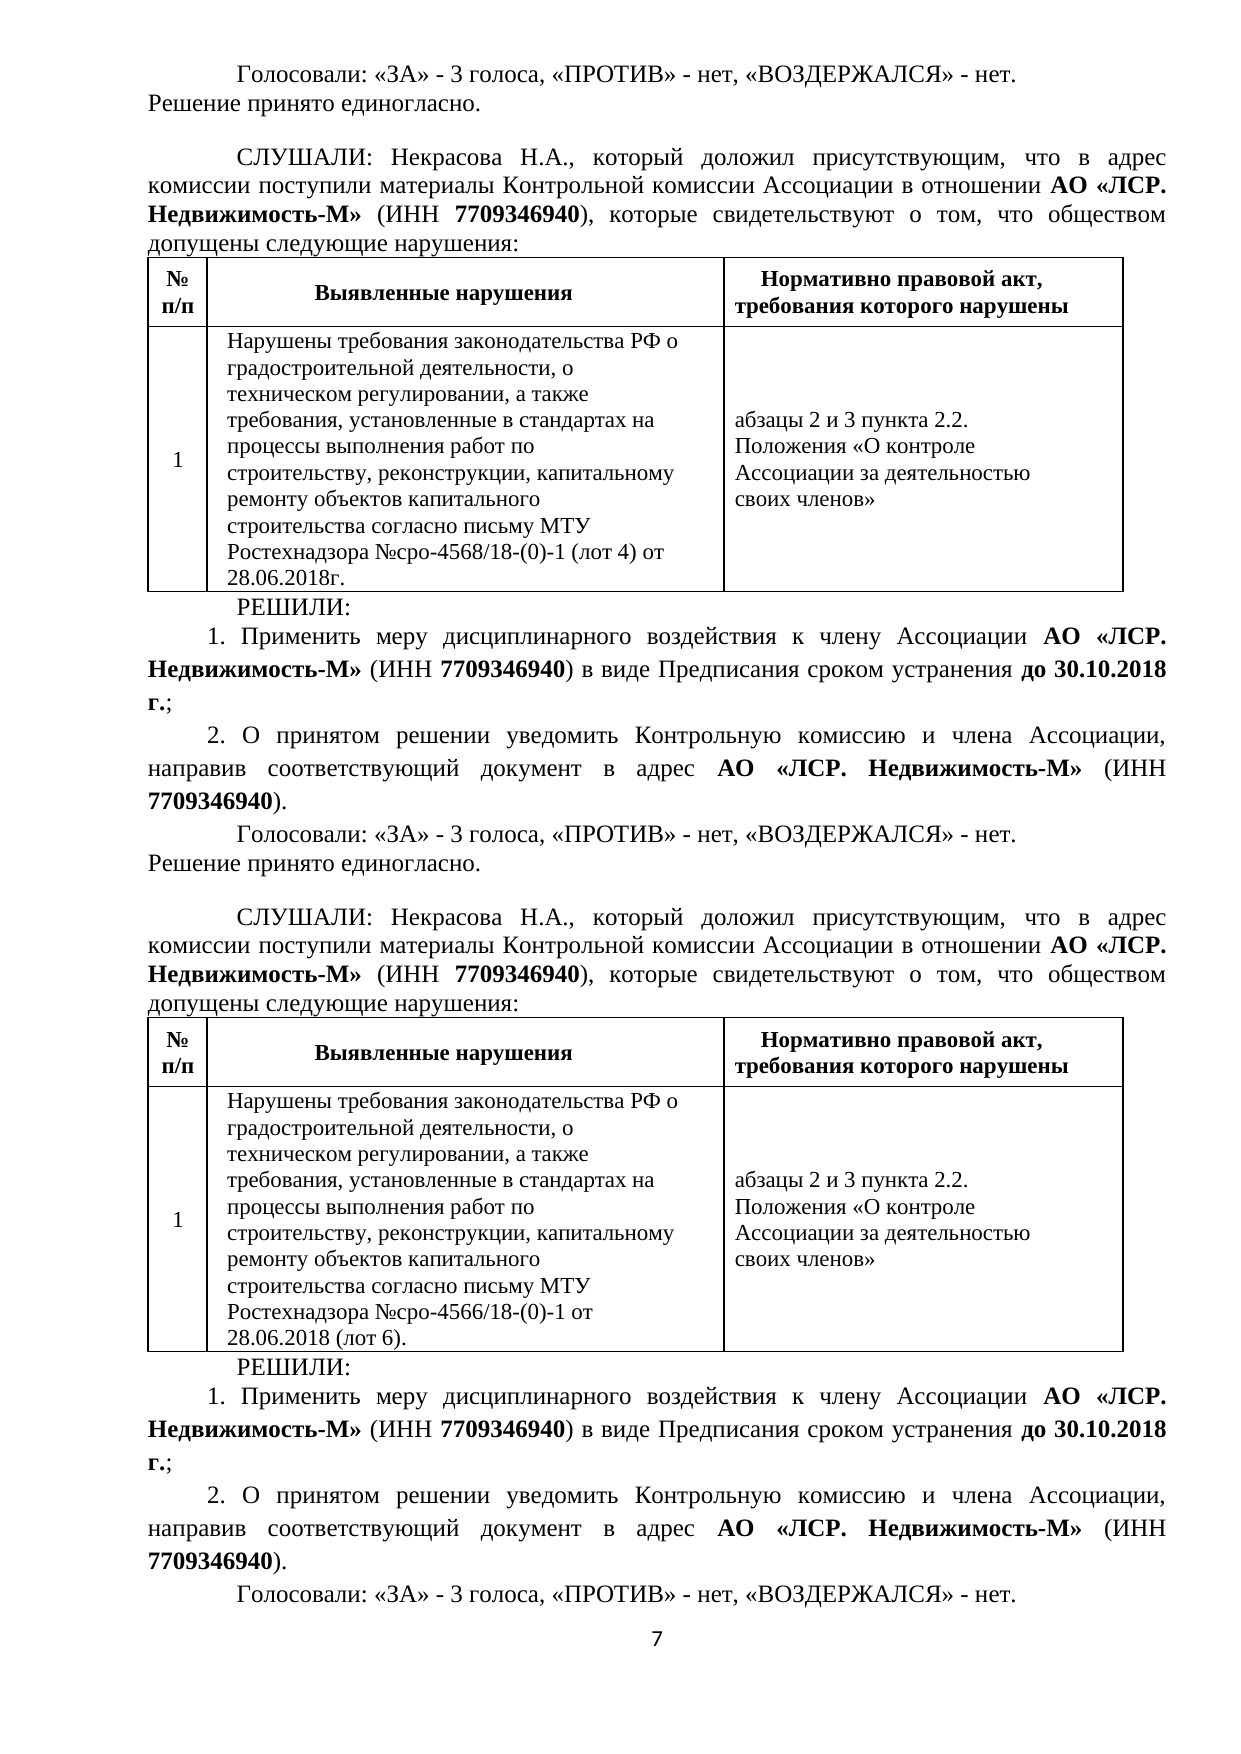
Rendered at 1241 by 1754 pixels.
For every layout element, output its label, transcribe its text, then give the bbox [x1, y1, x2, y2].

text СЛУШАЛИ: Некрасова Н.А., который доложил присутствующим, что в адрес комиссии поступили материалы Контрольной комиссии Ассоциации в отношении АО «ЛСР. Недвижимость-М» (ИНН 7709346940), которые свидетельствуют о том, что обществом допущены следующие нарушения: [148, 902, 1166, 1017]
table_cell абзацы 2 и 3 пункта 2.2. Положения «О контроле Ассоциации за деятельностью своих членов» [725, 327, 1122, 591]
table_header Нормативно правовой акт, требования которого нарушены [725, 1018, 1122, 1086]
table_cell абзацы 2 и 3 пункта 2.2. Положения «О контроле Ассоциации за деятельностью своих членов» [725, 1087, 1122, 1351]
table_header Выявленные нарушения [208, 1018, 723, 1086]
table_header № п/п [149, 1018, 206, 1086]
text СЛУШАЛИ: Некрасова Н.А., который доложил присутствующим, что в адрес комиссии поступили материалы Контрольной комиссии Ассоциации в отношении АО «ЛСР. Недвижимость-М» (ИНН 7709346940), которые свидетельствуют о том, что обществом допущены следующие нарушения: [148, 142, 1166, 257]
text РЕШИЛИ: [148, 1352, 1122, 1381]
table_header Выявленные нарушения [208, 258, 723, 326]
text 2. О принятом решении уведомить Контрольную комиссию и члена Ассоциации, направив соответствующий документ в адрес АО «ЛСР. Недвижимость-М» (ИНН 7709346940). [148, 720, 1166, 815]
text РЕШИЛИ: [148, 592, 1122, 621]
table_header № п/п [149, 258, 206, 326]
text Решение принято единогласно. [148, 88, 1166, 117]
text Голосовали: «ЗА» - 3 голоса, «ПРОТИВ» - нет, «ВОЗДЕРЖАЛСЯ» - нет. [148, 59, 1166, 88]
text 2. О принятом решении уведомить Контрольную комиссию и члена Ассоциации, направив соответствующий документ в адрес АО «ЛСР. Недвижимость-М» (ИНН 7709346940). [148, 1480, 1166, 1575]
table_cell Нарушены требования законодательства РФ о градостроительной деятельности, о техническом регулировании, а также требования, установленные в стандартах на процессы выполнения работ по строительству, реконструкции, капитальному ремонту объектов капитального строительства согласно письму МТУ Ростехнадзора №сро-4566/18-(0)-1 от 28.06.2018 (лот 6). [208, 1087, 723, 1351]
table_cell 1 [149, 1087, 206, 1351]
table_header Нормативно правовой акт, требования которого нарушены [725, 258, 1122, 326]
text Голосовали: «ЗА» - 3 голоса, «ПРОТИВ» - нет, «ВОЗДЕРЖАЛСЯ» - нет. [148, 1579, 1166, 1608]
table_cell 1 [149, 327, 206, 591]
text 1. Применить меру дисциплинарного воздействия к члену Ассоциации АО «ЛСР. Недвижимость-М» (ИНН 7709346940) в виде Предписания сроком устранения до 30.10.2018 г.; [148, 1381, 1166, 1476]
table_cell Нарушены требования законодательства РФ о градостроительной деятельности, о техническом регулировании, а также требования, установленные в стандартах на процессы выполнения работ по строительству, реконструкции, капитальному ремонту объектов капитального строительства согласно письму МТУ Ростехнадзора №сро-4568/18-(0)-1 (лот 4) от 28.06.2018г. [208, 327, 723, 591]
text Голосовали: «ЗА» - 3 голоса, «ПРОТИВ» - нет, «ВОЗДЕРЖАЛСЯ» - нет. [148, 819, 1166, 848]
text Решение принято единогласно. [148, 848, 1166, 877]
text 1. Применить меру дисциплинарного воздействия к члену Ассоциации АО «ЛСР. Недвижимость-М» (ИНН 7709346940) в виде Предписания сроком устранения до 30.10.2018 г.; [148, 621, 1166, 716]
